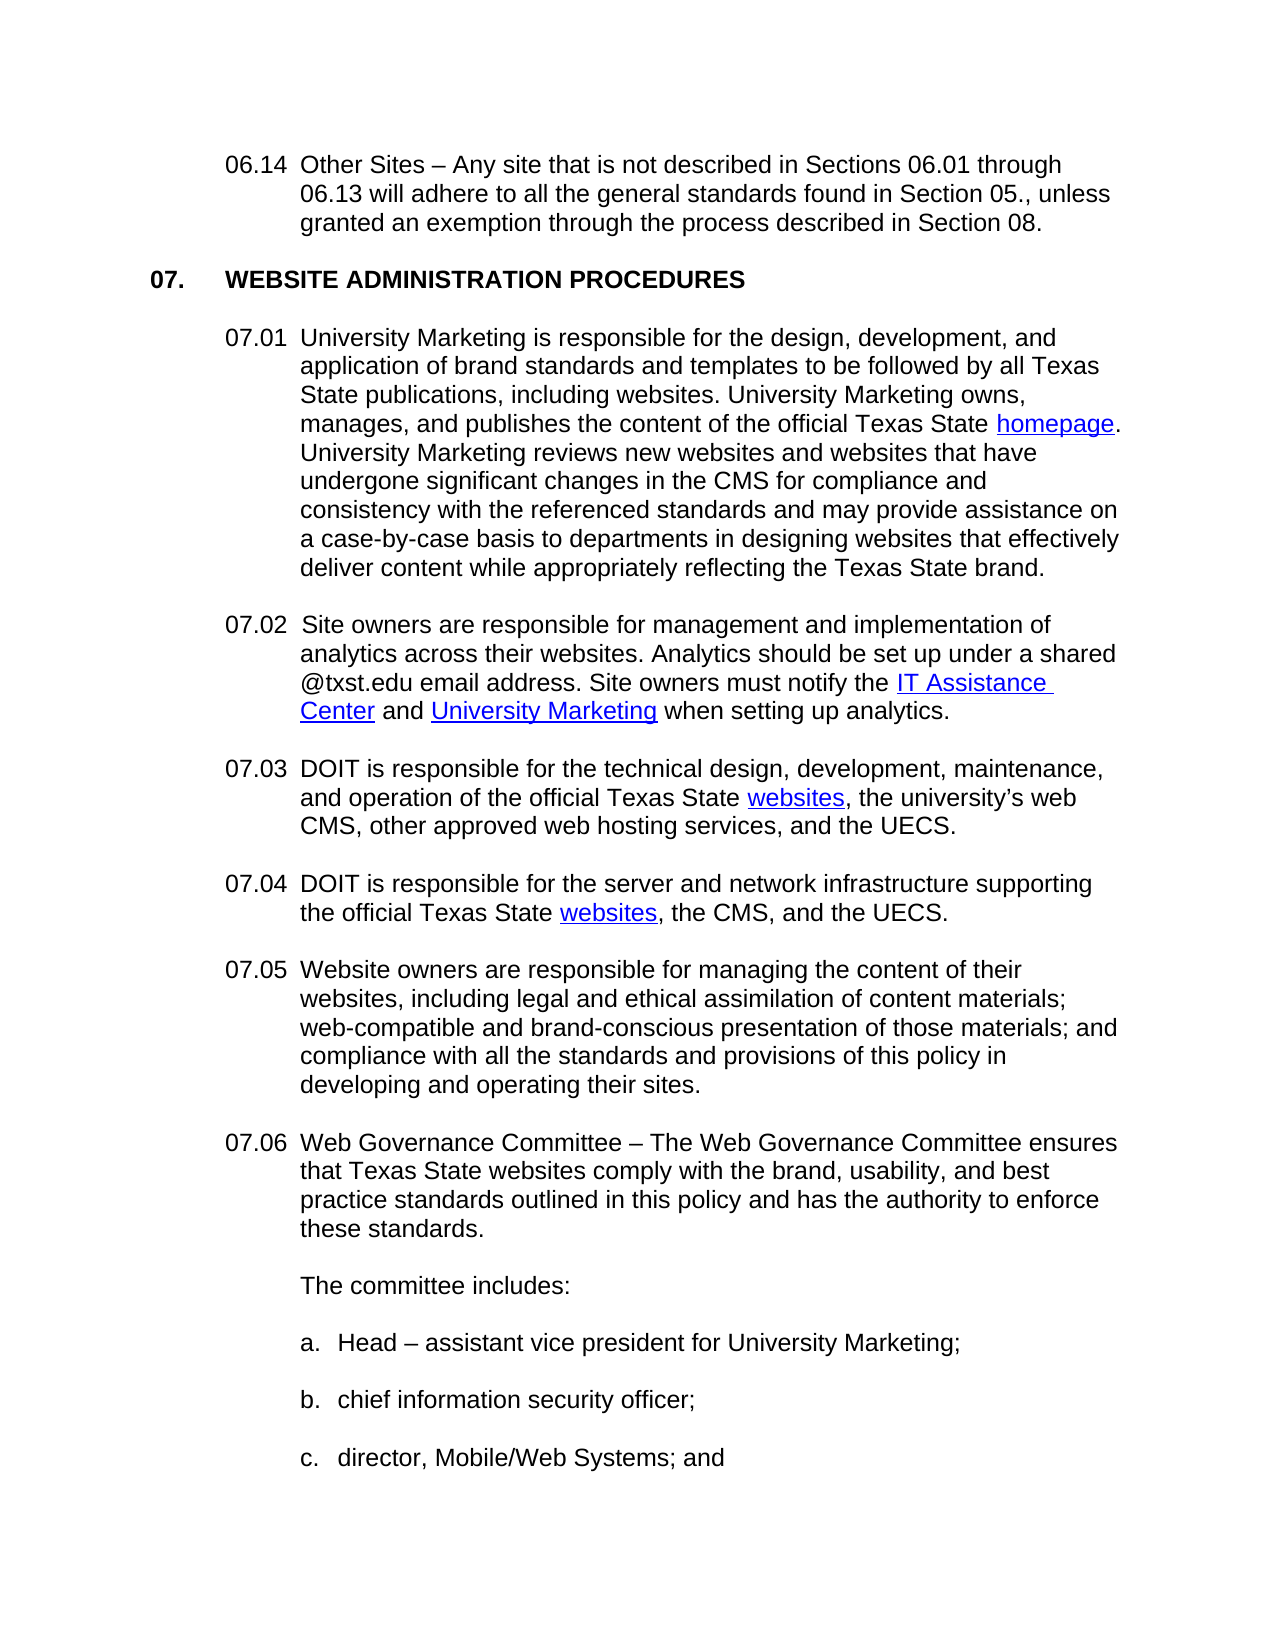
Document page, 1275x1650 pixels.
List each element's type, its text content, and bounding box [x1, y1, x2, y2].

list chief information security officer; [300, 1386, 1125, 1414]
text 07.04 DOIT is responsible for the server and network infrastructure supporting the official Texas State websites, the CMS, and the UECS. [225, 869, 1125, 926]
text 07.02 Site owners are responsible for management and implementation of analytics across their websites. Analytics should be set up under a shared @txst.edu email address. Site owners must notify the IT Assistance Center and University Marketing when setting up analytics. [225, 610, 1125, 725]
list Head – assistant vice president for University Marketing; [300, 1328, 1125, 1357]
text 07.01 University Marketing is responsible for the design, development, and application of brand standards and templates to be followed by all Texas State publications, including websites. University Marketing owns, manages, and publishes the content of the official Texas State homepage. University Marketing reviews new websites and websites that have undergone significant changes in the CMS for compliance and consistency with the referenced standards and may provide assistance on a case-by-case basis to departments in designing websites that effectively deliver content while appropriately reflecting the Texas State brand. [225, 322, 1125, 581]
text 07.06 Web Governance Committee – The Web Governance Committee ensures that Texas State websites comply with the brand, usability, and best practice standards outlined in this policy and has the authority to enforce these standards. [225, 1127, 1125, 1242]
text 07.03 DOIT is responsible for the technical design, development, maintenance, and operation of the official Texas State websites, the university’s web CMS, other approved web hosting services, and the UECS. [225, 754, 1125, 840]
text 07.05 Website owners are responsible for managing the content of their websites, including legal and ethical assimilation of content materials; web-compatible and brand-conscious presentation of those materials; and compliance with all the standards and provisions of this policy in developing and operating their sites. [225, 955, 1125, 1099]
list director, Mobile/Web Systems; and [300, 1443, 1125, 1472]
text The committee includes: [300, 1271, 1125, 1300]
text 06.14 Other Sites – Any site that is not described in Sections 06.01 through 06.13 will adhere to all the general standards found in Section 05., unless granted an exemption through the process described in Section 08. [225, 150, 1125, 236]
text 07. WEBSITE ADMINISTRATION PROCEDURES [150, 265, 1125, 294]
